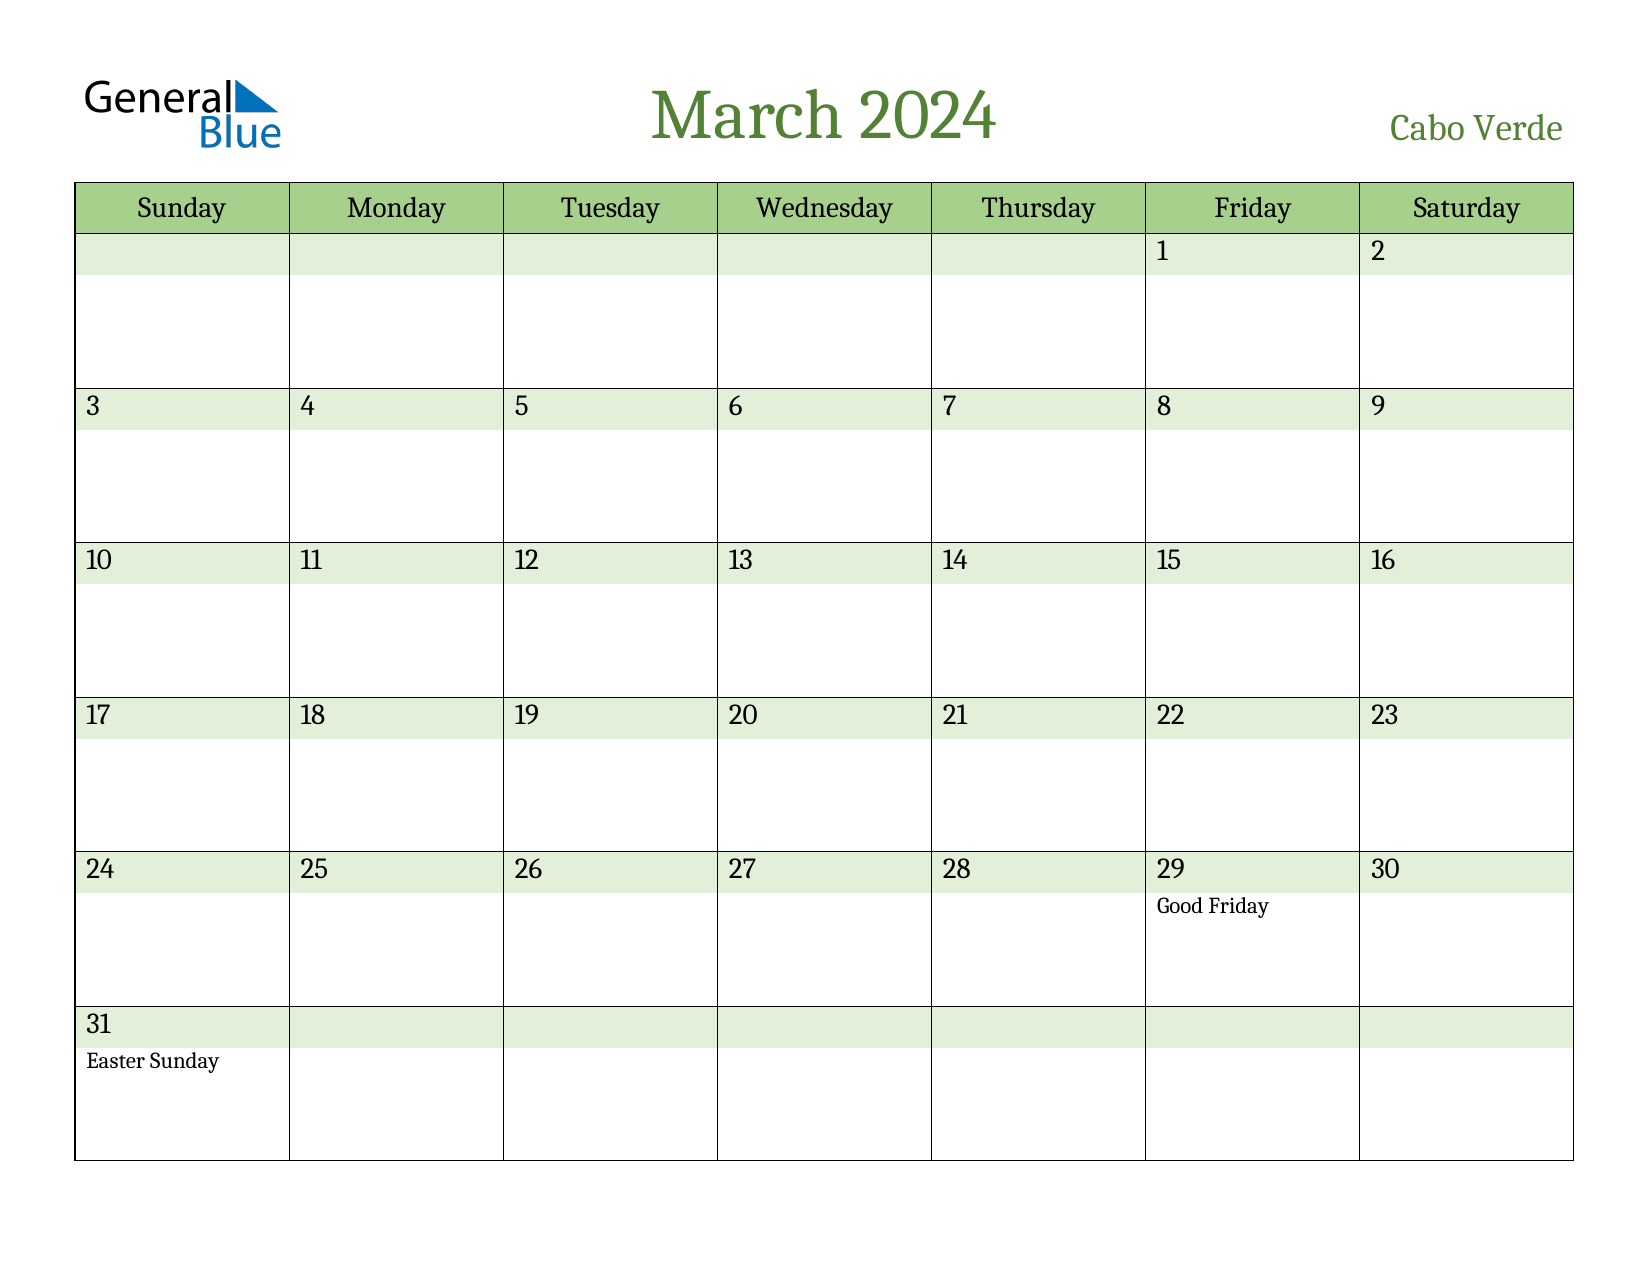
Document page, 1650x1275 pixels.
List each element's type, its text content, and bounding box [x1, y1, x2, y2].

table_cell [290, 275, 503, 388]
table_cell [290, 739, 503, 851]
table_cell [290, 893, 503, 1006]
table_cell [290, 584, 503, 697]
table_cell [290, 1007, 503, 1048]
table_cell [718, 584, 931, 697]
picture [85, 80, 281, 148]
table_cell [718, 739, 931, 851]
table_cell [504, 430, 717, 542]
table_cell [290, 1048, 503, 1160]
table_cell [932, 893, 1145, 1006]
table_cell 2 [1360, 234, 1573, 275]
table_header Cabo Verde [1146, 75, 1574, 182]
table_cell [1360, 584, 1573, 697]
table_cell [290, 234, 503, 275]
table_cell [1360, 893, 1573, 1006]
table_cell [504, 1007, 717, 1048]
table_cell 12 [504, 543, 717, 584]
table_cell [76, 430, 289, 542]
table_cell [1360, 1048, 1573, 1160]
table_cell [76, 739, 289, 851]
table_cell [76, 584, 289, 697]
table_cell Sunday [76, 183, 289, 233]
table_cell [76, 893, 289, 1006]
table_cell [932, 1007, 1145, 1048]
table_cell 30 [1360, 852, 1573, 893]
table_cell 31 [76, 1007, 289, 1048]
table_header March 2024 [503, 75, 1146, 182]
table_cell Easter Sunday [76, 1048, 289, 1160]
table_cell 25 [290, 852, 503, 893]
table_cell [1360, 739, 1573, 851]
table_cell 10 [76, 543, 289, 584]
table_cell 7 [932, 389, 1145, 430]
table_cell [1360, 430, 1573, 542]
table_cell 23 [1360, 698, 1573, 739]
table_cell [1146, 430, 1359, 542]
table_cell Monday [290, 183, 503, 233]
table_cell 29 [1146, 852, 1359, 893]
table_cell [504, 584, 717, 697]
table_cell [504, 1048, 717, 1160]
table_cell 6 [718, 389, 931, 430]
table_cell [504, 739, 717, 851]
table_cell [932, 1048, 1145, 1160]
table_cell [932, 275, 1145, 388]
table_cell 16 [1360, 543, 1573, 584]
table_cell 28 [932, 852, 1145, 893]
table_header [75, 75, 503, 182]
table_cell [76, 234, 289, 275]
table_cell Saturday [1360, 183, 1573, 233]
table_cell [1146, 739, 1359, 851]
table_cell [76, 275, 289, 388]
table_cell [718, 893, 931, 1006]
table_cell 21 [932, 698, 1145, 739]
table_cell 20 [718, 698, 931, 739]
table_cell 19 [504, 698, 717, 739]
table_cell [718, 234, 931, 275]
table_cell Tuesday [504, 183, 717, 233]
table_cell 11 [290, 543, 503, 584]
table_cell 18 [290, 698, 503, 739]
table_cell Friday [1146, 183, 1359, 233]
table_cell [718, 430, 931, 542]
table_cell [718, 1007, 931, 1048]
table_cell 22 [1146, 698, 1359, 739]
table_cell Good Friday [1146, 893, 1359, 1006]
table_cell 1 [1146, 234, 1359, 275]
table_cell 24 [76, 852, 289, 893]
table_cell 4 [290, 389, 503, 430]
table_cell [1146, 275, 1359, 388]
table_cell [1146, 1048, 1359, 1160]
table_cell [1360, 1007, 1573, 1048]
table_cell [932, 584, 1145, 697]
table_cell [504, 275, 717, 388]
table_cell [504, 234, 717, 275]
table_cell 3 [76, 389, 289, 430]
table_cell [1146, 584, 1359, 697]
table_cell 15 [1146, 543, 1359, 584]
table_cell 14 [932, 543, 1145, 584]
table_cell [1146, 1007, 1359, 1048]
table_cell [932, 234, 1145, 275]
table_cell Thursday [932, 183, 1145, 233]
table_cell [932, 739, 1145, 851]
table_cell 17 [76, 698, 289, 739]
table_cell [718, 275, 931, 388]
table_cell [290, 430, 503, 542]
table_cell 27 [718, 852, 931, 893]
table_cell [504, 893, 717, 1006]
table_cell 13 [718, 543, 931, 584]
table_cell [1360, 275, 1573, 388]
table_cell [932, 430, 1145, 542]
table_cell 8 [1146, 389, 1359, 430]
table_cell [718, 1048, 931, 1160]
table_cell 5 [504, 389, 717, 430]
table_cell Wednesday [718, 183, 931, 233]
table_cell 9 [1360, 389, 1573, 430]
table_cell 26 [504, 852, 717, 893]
